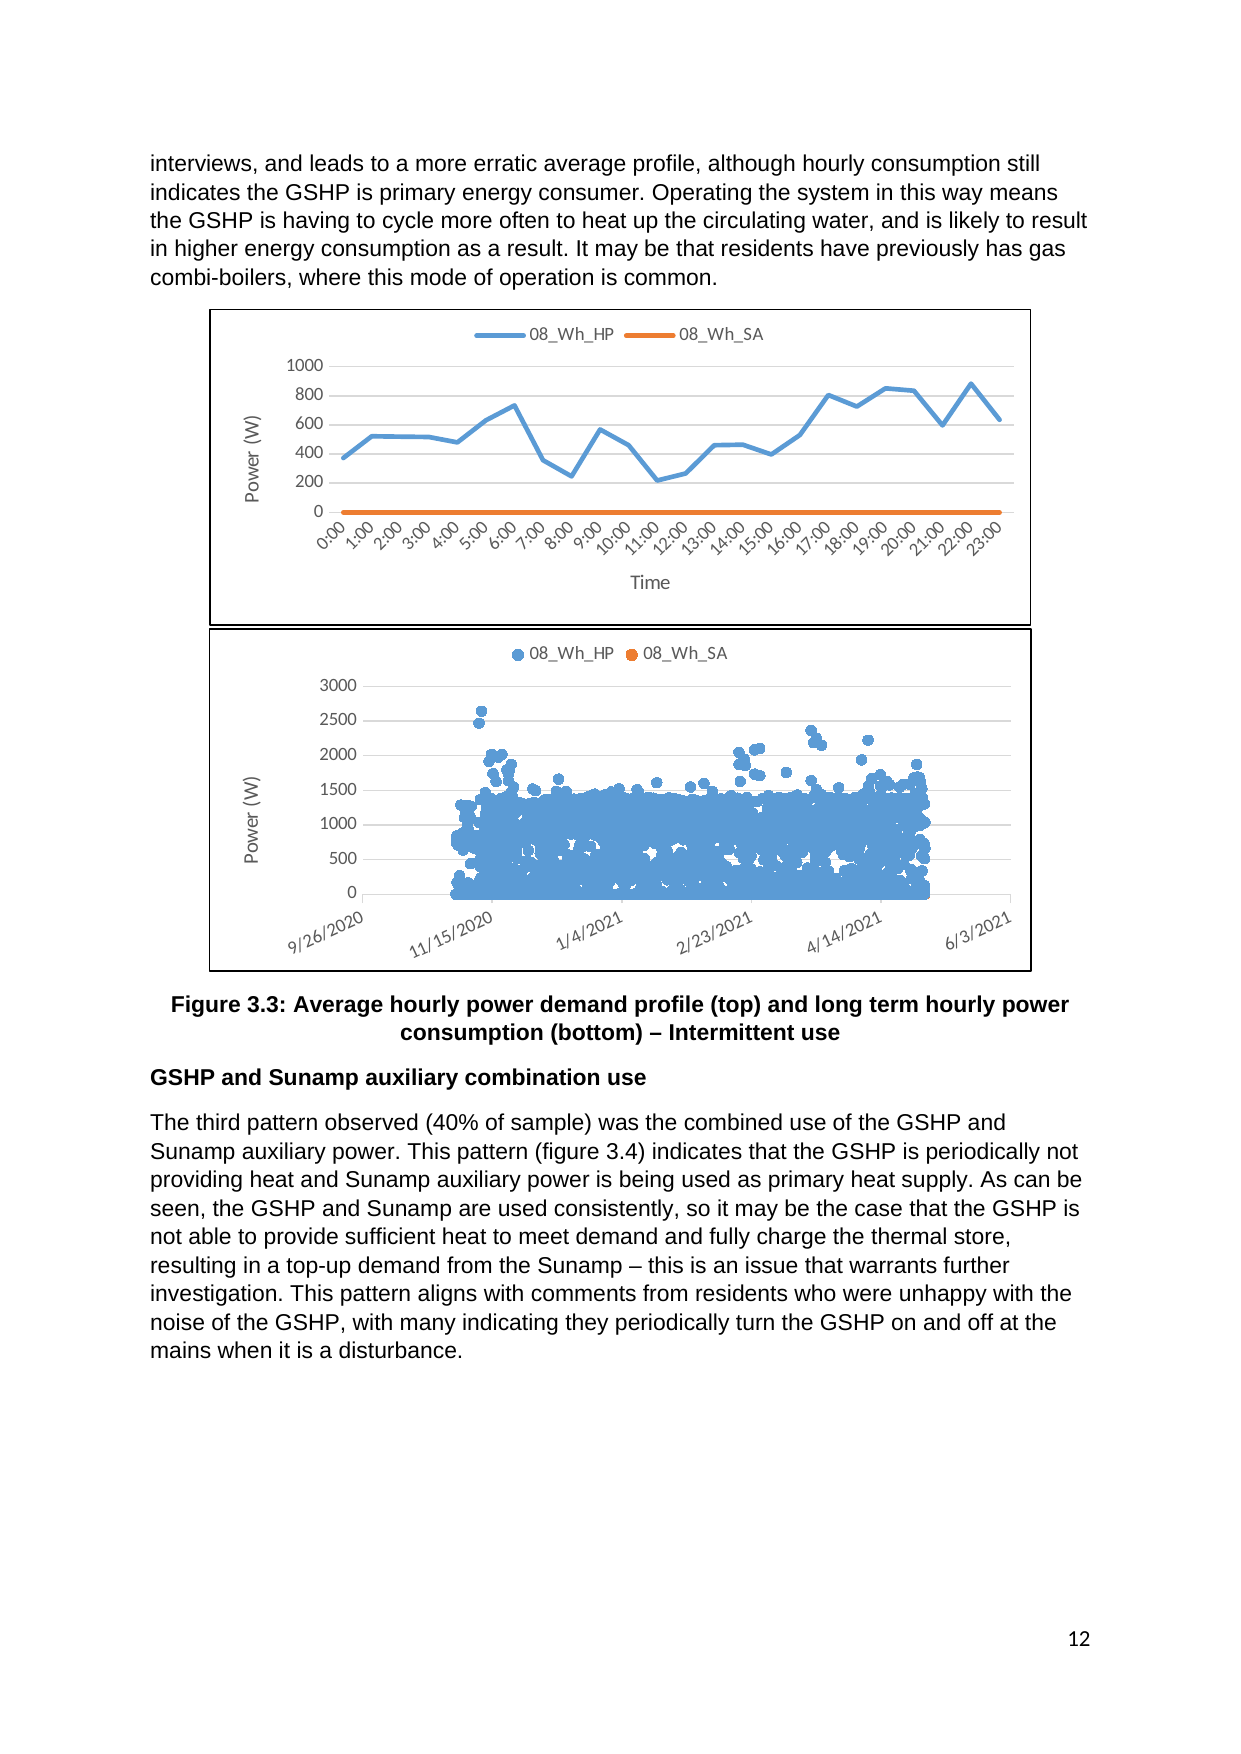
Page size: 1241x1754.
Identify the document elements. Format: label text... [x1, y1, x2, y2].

text GSHP and Sunamp auxiliary combination use [150, 1064, 1090, 1091]
text Figure 3.3: Average hourly power demand profile (top) and long term hourly power consumption (bottom) – Intermittent use [150, 991, 1090, 1046]
text The third pattern observed (40% of sample) was the combined use of the GSHP and Sunamp auxiliary power. This pattern (figure 3.4) indicates that the GSHP is periodically not providing heat and Sunamp auxiliary power is being used as primary heat supply. As can be seen, the GSHP and Sunamp are used consistently, so it may be the case that the GSHP is not able to provide sufficient heat to meet demand and fully charge the thermal store, resulting in a top-up demand from the Sunamp – this is an issue that warrants further investigation. This pattern aligns with comments from residents who were unhappy with the noise of the GSHP, with many indicating they periodically turn the GSHP on and off at the mains when it is a disturbance. [150, 1109, 1090, 1363]
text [150, 150, 1090, 290]
